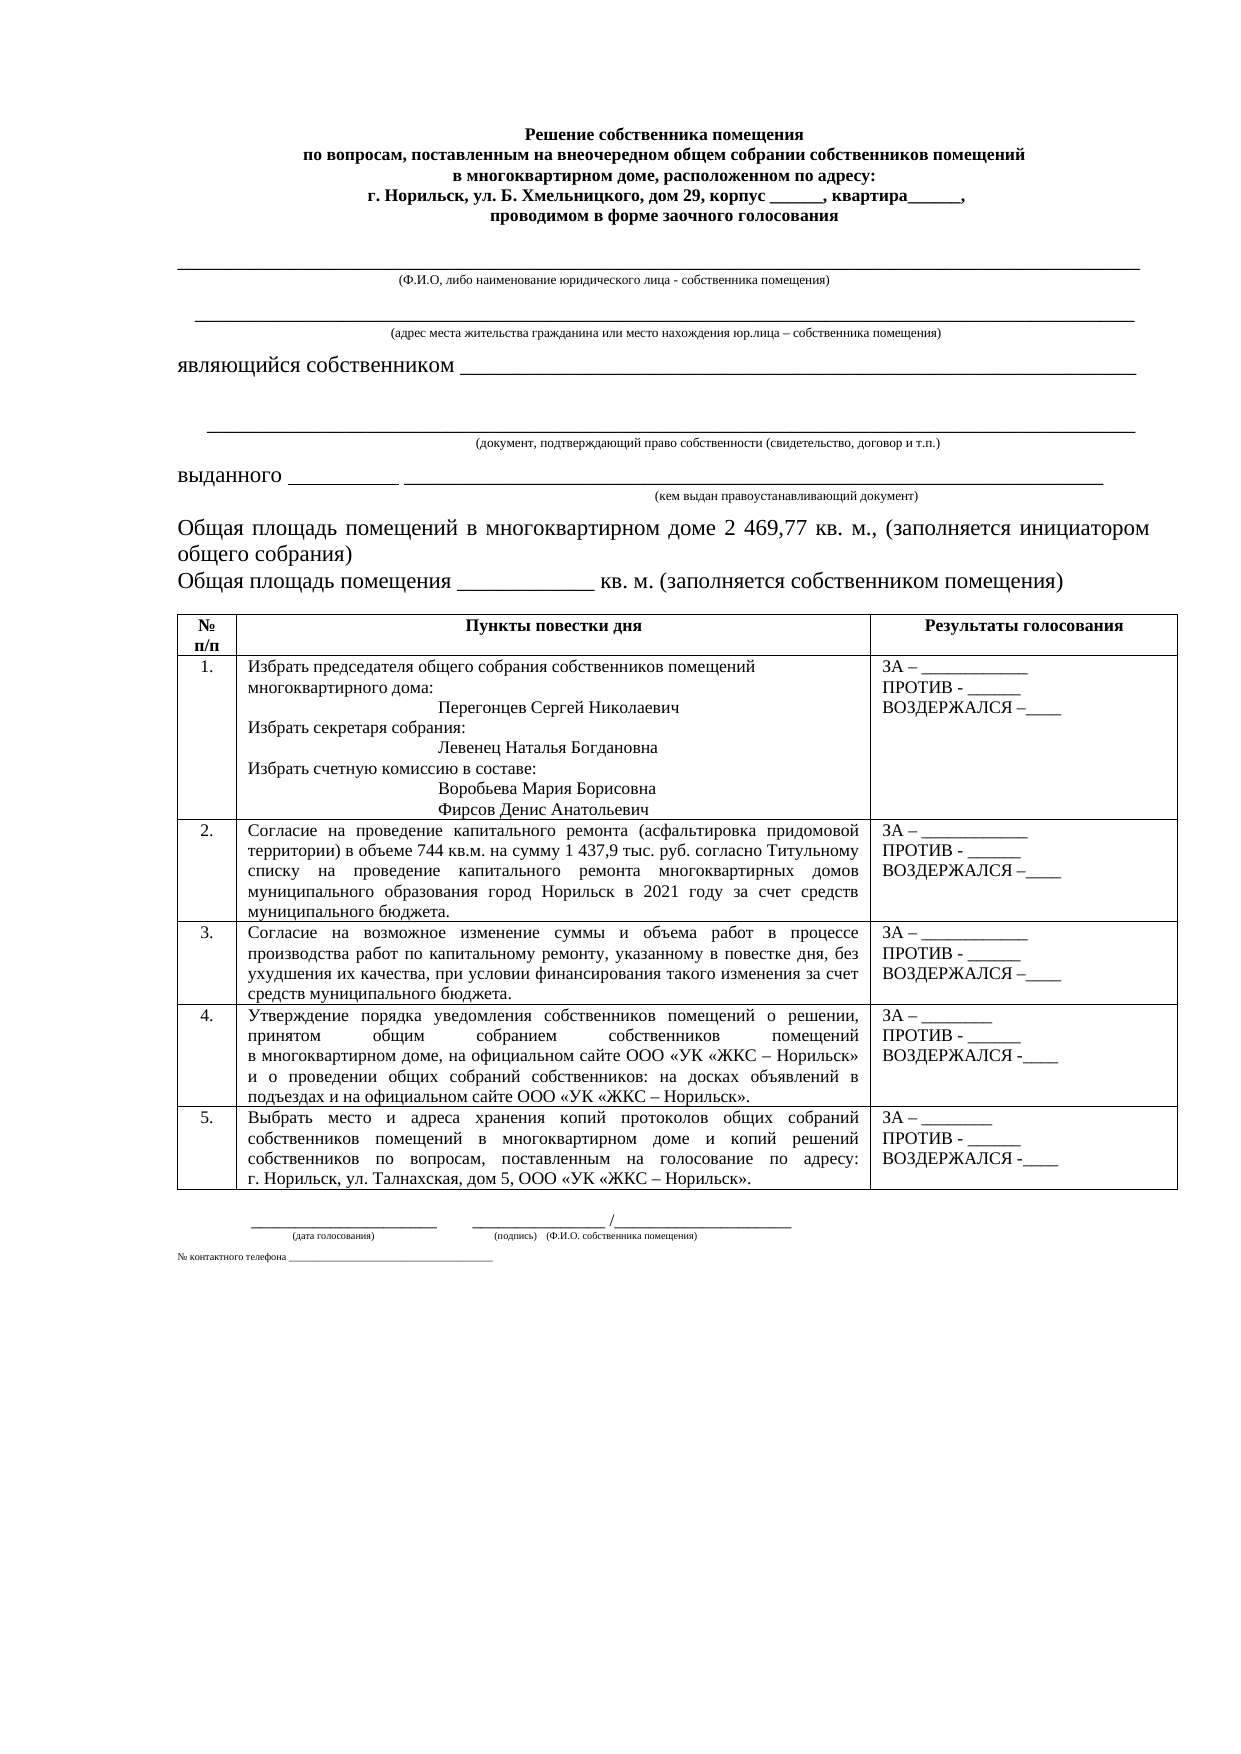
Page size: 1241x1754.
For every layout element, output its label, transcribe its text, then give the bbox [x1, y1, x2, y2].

text в многоквартирном доме, расположенном по адресу: [177, 164, 1152, 185]
text № контактного телефона ________________________________________ [177, 1250, 1152, 1271]
text являющийся собственником ___________________________________________________________ [177, 351, 1152, 377]
text (адрес места жительства гражданина или место нахождения юр.лица – собственника помещения) [177, 325, 1152, 351]
text выданного _____________________________________________________________ [177, 461, 1152, 488]
table_cell 2. [178, 820, 236, 921]
table_cell 5. [178, 1107, 236, 1188]
table_header № п/п [178, 615, 236, 655]
text (документ, подтверждающий право собственности (свидетельство, договор и т.п.) [177, 435, 1152, 461]
table_cell Выбрать место и адреса хранения копий протоколов общих собраний собственников помещений в многоквартирном доме и копий решений собственников по вопросам, поставленным на голосование по адресу: г. Норильск, ул. Талнахская, дом 5, ООО «УК «ЖКС – Норильск». [237, 1107, 870, 1188]
table_header Пункты повестки дня [237, 615, 870, 655]
text по вопросам, поставленным на внеочередном общем собрании собственников помещений [177, 144, 1152, 164]
table_cell ЗА – ____________ ПРОТИВ - ______ ВОЗДЕРЖАЛСЯ –____ [871, 656, 1177, 819]
table_cell Согласие на проведение капитального ремонта (асфальтировка придомовой территории) в объеме 744 кв.м. на сумму 1 437,9 тыс. руб. согласно Титульному списку на проведение капитального ремонта многоквартирных домов муниципального образования город Норильск в 2021 году за счет средств муниципального бюджета. [237, 820, 870, 921]
table_cell 3. [178, 922, 236, 1003]
table_cell Утверждение порядка уведомления собственников помещений о решении, принятом общим собранием собственников помещений в многоквартирном доме, на официальном сайте ООО «УК «ЖКС – Норильск» и о проведении общих собраний собственников: на досках объявлений в подъездах и на официальном сайте ООО «УК «ЖКС – Норильск». [237, 1005, 870, 1106]
table_cell 1. [178, 656, 236, 819]
text ____________________________________________________________________________________ [177, 246, 1152, 272]
text (кем выдан правоустанавливающий документ) [177, 488, 1152, 514]
table_cell Согласие на возможное изменение суммы и объема работ в процессе производства работ по капитальному ремонту, указанному в повестке дня, без ухудшения их качества, при условии финансирования такого изменения за счет средств муниципального бюджета. [237, 922, 870, 1003]
table_cell ЗА – ________ ПРОТИВ - ______ ВОЗДЕРЖАЛСЯ -____ [871, 1107, 1177, 1188]
text Общая площадь помещения ____________ кв. м. (заполняется собственником помещения) [177, 567, 1152, 593]
text Общая площадь помещений в многоквартирном доме 2 469,77 кв. м., (заполняется инициатором общего собрания) [177, 514, 1152, 567]
text _____________________ _______________ /____________________ [177, 1210, 1152, 1230]
text __________________________________________________________________________________ [177, 298, 1152, 325]
table_cell ЗА – ____________ ПРОТИВ - ______ ВОЗДЕРЖАЛСЯ –____ [871, 922, 1177, 1003]
table_cell 4. [178, 1005, 236, 1106]
text г. Норильск, ул. Б. Хмельницкого, дом 29, корпус ______, квартира______, [177, 185, 1152, 205]
text (дата голосования) (подпись) (Ф.И.О. собственника помещения) [177, 1230, 1152, 1250]
table_cell ЗА – ________ ПРОТИВ - ______ ВОЗДЕРЖАЛСЯ -____ [871, 1005, 1177, 1106]
table_header Результаты голосования [871, 615, 1177, 655]
table_cell Избрать председателя общего собрания собственников помещений многоквартирного дома: Перегонцев Сергей Николаевич Избрать секретаря собрания: Левенец Наталья Богдановна Избрать счетную комиссию в составе: Воробьева Мария Борисовна Фирсов Денис Анатольевич [237, 656, 870, 819]
text проводимом в форме заочного голосования [177, 205, 1152, 225]
text _________________________________________________________________________________ [177, 377, 1152, 435]
text (Ф.И.О, либо наименование юридического лица - собственника помещения) [177, 272, 1152, 298]
table_cell ЗА – ____________ ПРОТИВ - ______ ВОЗДЕРЖАЛСЯ –____ [871, 820, 1177, 921]
text Решение собственника помещения [177, 124, 1152, 144]
